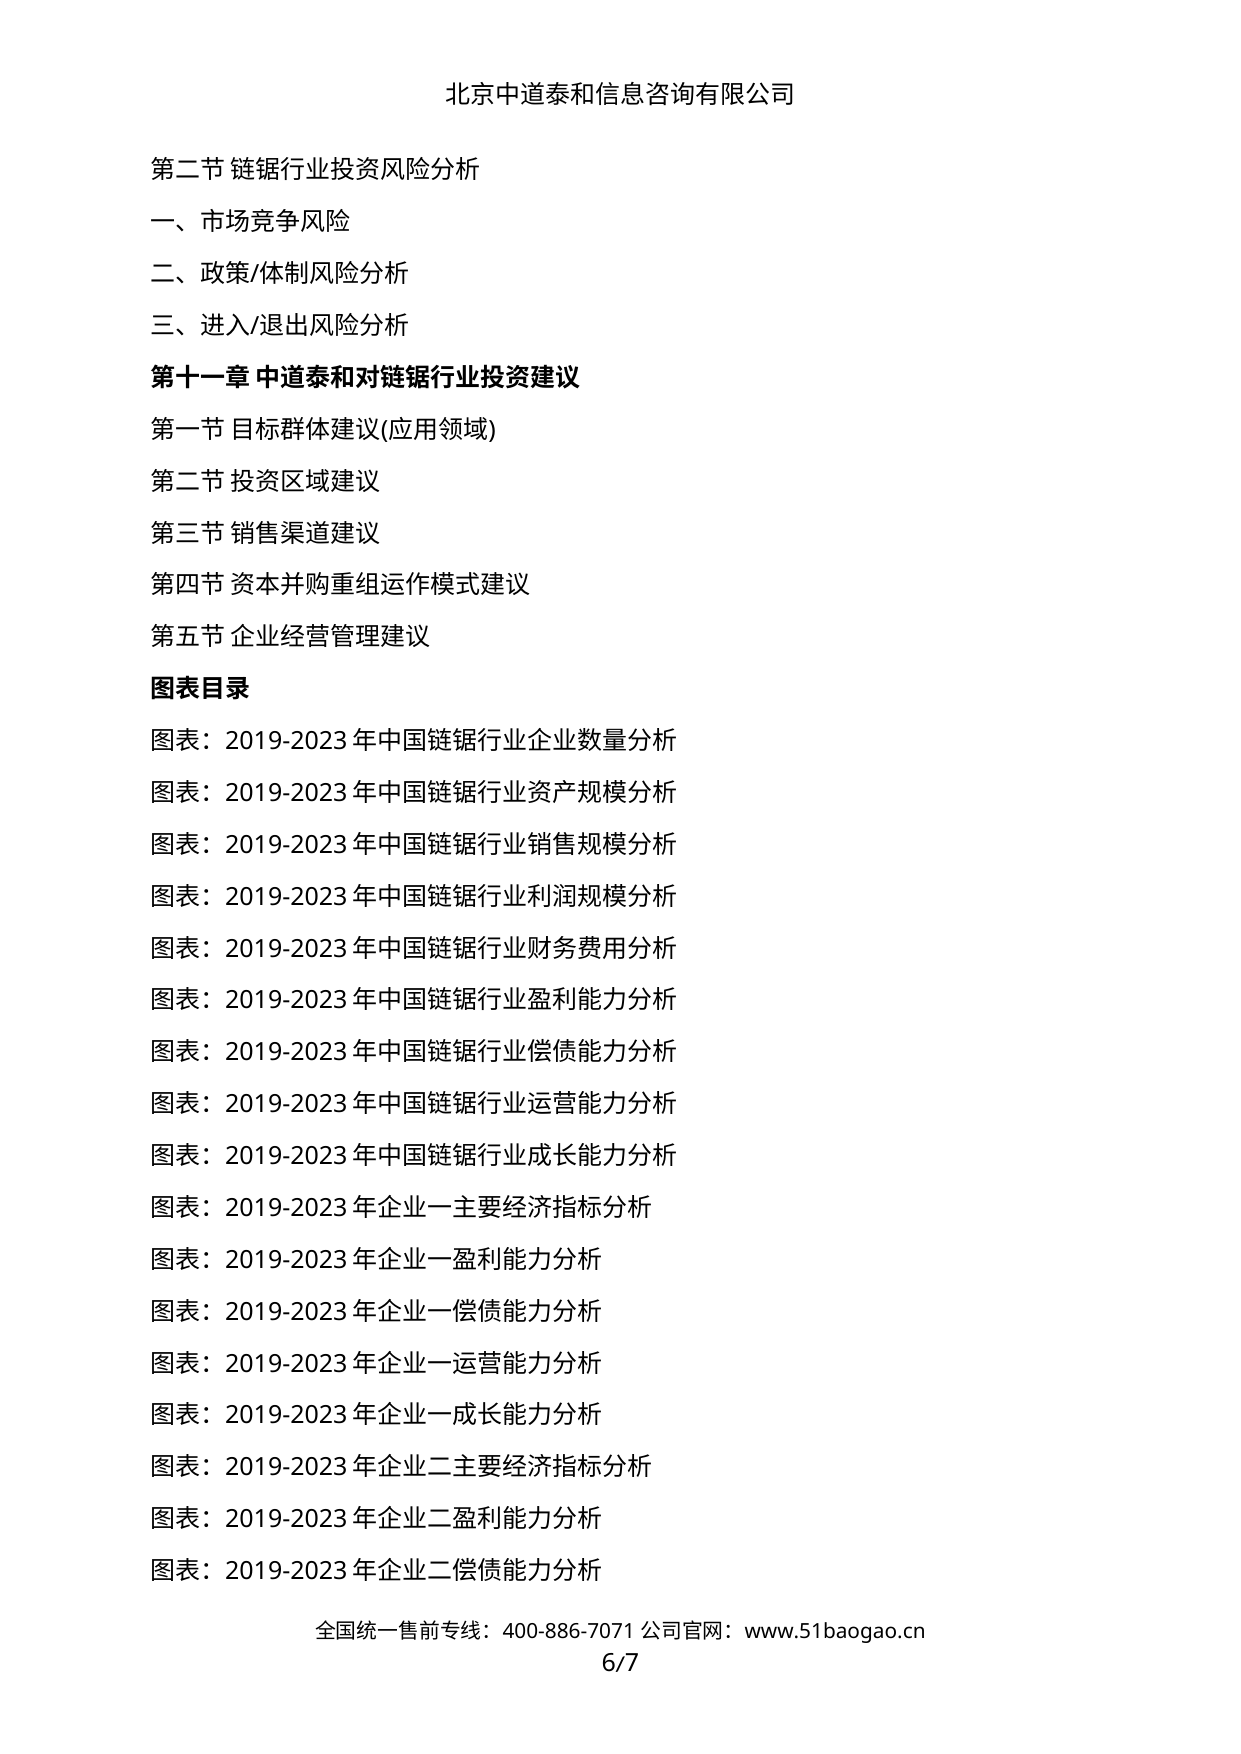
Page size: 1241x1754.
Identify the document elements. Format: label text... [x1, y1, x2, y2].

text 第二节 链锯行业投资风险分析 [150, 150, 1090, 186]
text 图表：2019-2023年中国链锯行业财务费用分析 [150, 928, 1090, 964]
text 一、市场竞争风险 [150, 202, 1090, 238]
text 图表：2019-2023年企业二主要经济指标分析 [150, 1447, 1090, 1483]
text 图表：2019-2023年中国链锯行业资产规模分析 [150, 772, 1090, 809]
text 图表：2019-2023年企业二盈利能力分析 [150, 1499, 1090, 1535]
text 第三节 销售渠道建议 [150, 513, 1090, 549]
text 图表：2019-2023年企业一盈利能力分析 [150, 1239, 1090, 1276]
text 第一节 目标群体建议(应用领域) [150, 409, 1090, 446]
text 图表：2019-2023年企业一成长能力分析 [150, 1395, 1090, 1431]
text 第四节 资本并购重组运作模式建议 [150, 565, 1090, 601]
text 图表：2019-2023年中国链锯行业利润规模分析 [150, 876, 1090, 912]
text 三、进入/退出风险分析 [150, 306, 1090, 342]
text 第二节 投资区域建议 [150, 461, 1090, 497]
text 图表：2019-2023年企业一偿债能力分析 [150, 1291, 1090, 1327]
text 图表：2019-2023年中国链锯行业偿债能力分析 [150, 1032, 1090, 1068]
text 图表：2019-2023年中国链锯行业运营能力分析 [150, 1084, 1090, 1120]
text 图表：2019-2023年中国链锯行业销售规模分析 [150, 824, 1090, 861]
text 图表：2019-2023年中国链锯行业盈利能力分析 [150, 980, 1090, 1016]
text 二、政策/体制风险分析 [150, 254, 1090, 290]
text 图表：2019-2023年企业一主要经济指标分析 [150, 1187, 1090, 1224]
text 第五节 企业经营管理建议 [150, 617, 1090, 653]
text 图表：2019-2023年企业二偿债能力分析 [150, 1551, 1090, 1587]
text 图表：2019-2023年中国链锯行业企业数量分析 [150, 721, 1090, 757]
text 图表：2019-2023年企业一运营能力分析 [150, 1343, 1090, 1379]
text 第十一章 中道泰和对链锯行业投资建议 [150, 357, 1090, 394]
text 图表：2019-2023年中国链锯行业成长能力分析 [150, 1136, 1090, 1172]
text 图表目录 [150, 669, 1090, 705]
